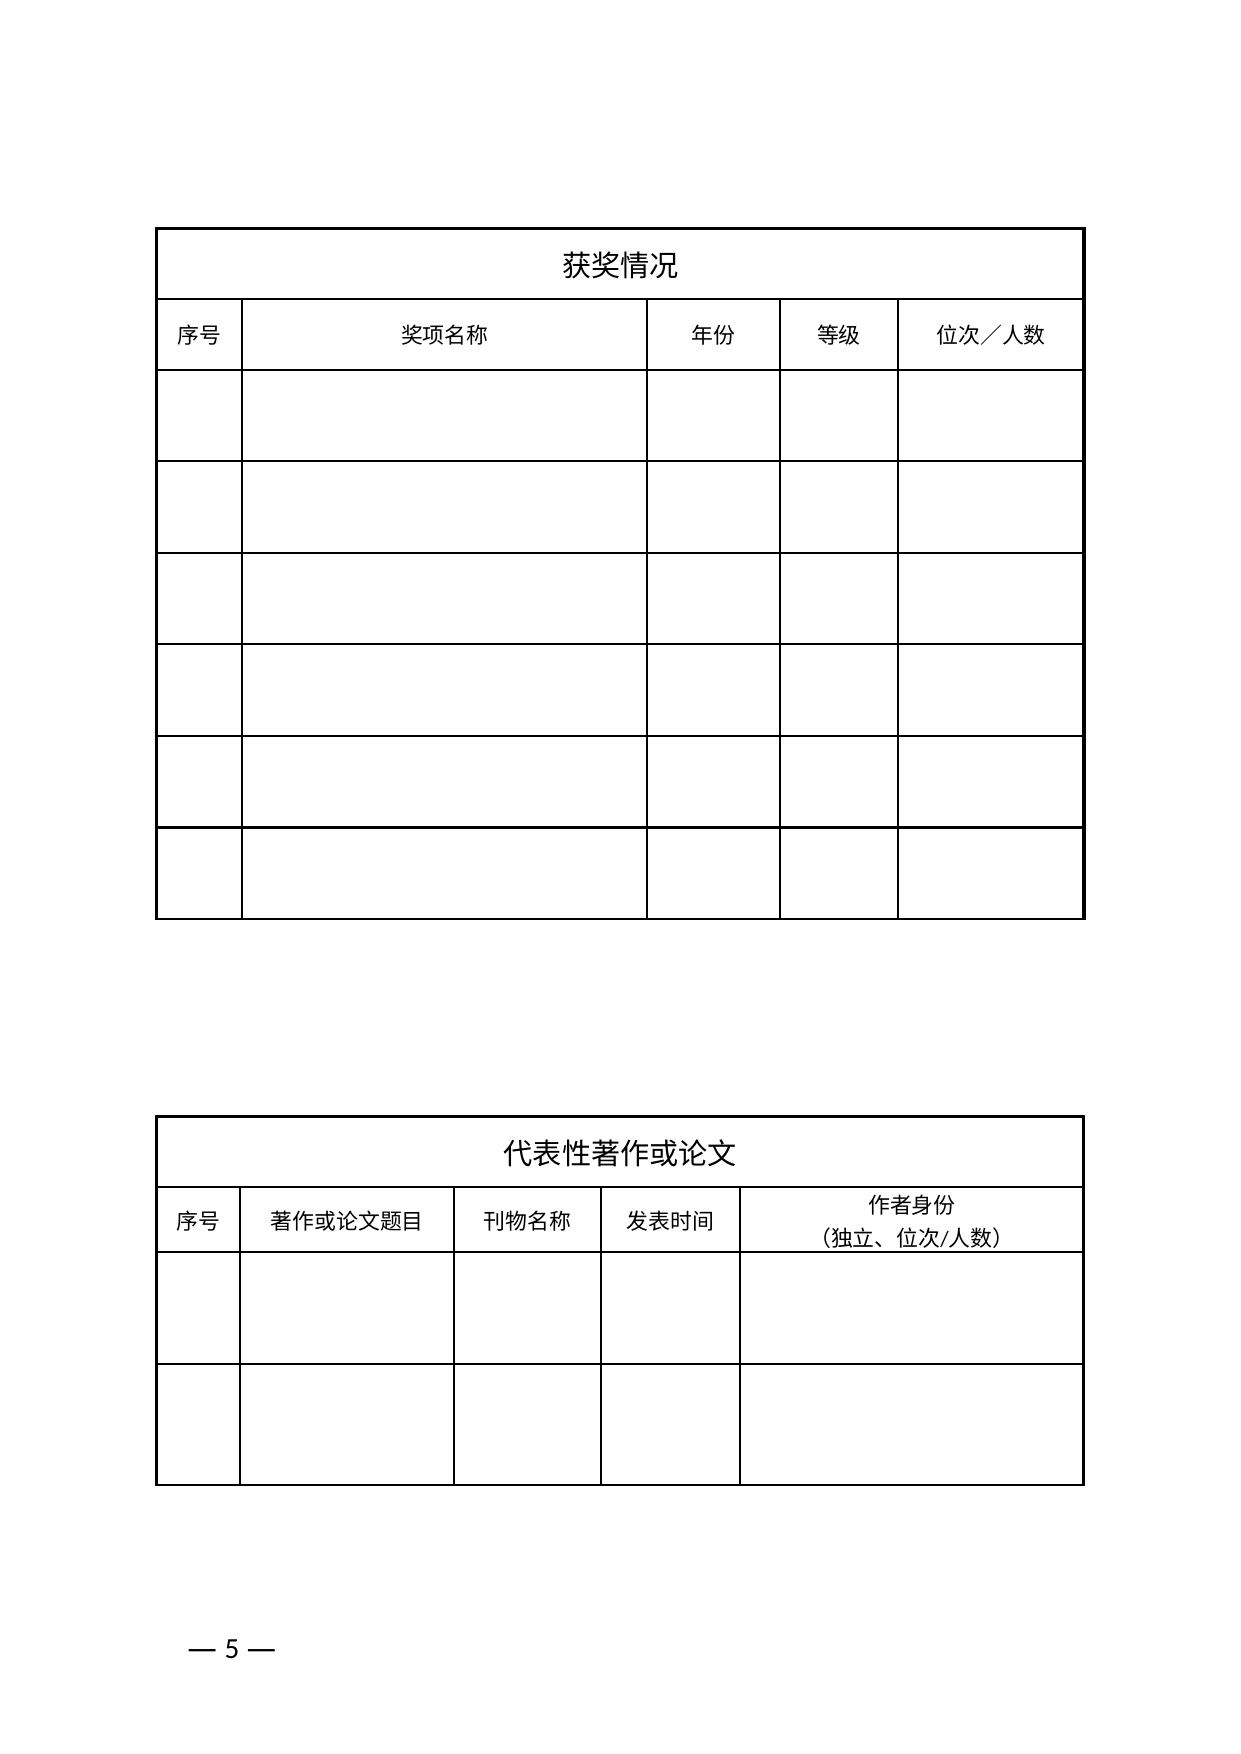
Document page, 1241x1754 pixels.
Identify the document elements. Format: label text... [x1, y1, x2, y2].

table_cell [899, 462, 1082, 552]
table_cell 著作或论文题目 [241, 1188, 453, 1251]
table_cell [158, 1365, 239, 1484]
table_cell [243, 737, 646, 826]
table_cell [741, 1365, 1082, 1484]
table_cell [602, 1253, 739, 1363]
table_cell [781, 462, 897, 552]
table_cell [241, 1253, 453, 1363]
table_cell 序号 [158, 1188, 239, 1251]
table_cell [243, 554, 646, 643]
table_cell [648, 554, 779, 643]
table_cell [158, 1253, 239, 1363]
table_cell [158, 645, 241, 735]
table_cell [648, 829, 779, 918]
table_cell [781, 737, 897, 826]
table_cell [243, 645, 646, 735]
table_cell [781, 554, 897, 643]
table_header 获奖情况 [158, 230, 1082, 298]
table_cell [158, 462, 241, 552]
table_cell [243, 829, 646, 918]
table_cell [243, 462, 646, 552]
table_cell [602, 1365, 739, 1484]
table_cell [455, 1365, 600, 1484]
table_cell 刊物名称 [455, 1188, 600, 1251]
table_cell 等级 [781, 300, 897, 369]
table_cell [741, 1253, 1082, 1363]
table_cell [648, 371, 779, 460]
table_cell [781, 371, 897, 460]
table_cell [781, 829, 897, 918]
table_cell [648, 462, 779, 552]
table_cell [899, 737, 1082, 826]
table_cell [899, 554, 1082, 643]
table_cell [648, 737, 779, 826]
table_cell [158, 737, 241, 826]
table_cell [899, 371, 1082, 460]
table_cell 发表时间 [602, 1188, 739, 1251]
table_cell 作者身份 （独立、位次/人数） [741, 1188, 1082, 1251]
table_cell [899, 829, 1082, 918]
table_cell [455, 1253, 600, 1363]
table_cell [243, 371, 646, 460]
table_cell [781, 645, 897, 735]
table_cell [648, 645, 779, 735]
table_cell 奖项名称 [243, 300, 646, 369]
table_cell 年份 [648, 300, 779, 369]
table_cell [158, 554, 241, 643]
table_cell [158, 829, 241, 918]
table_cell 序号 [158, 300, 241, 369]
table_cell 位次／人数 [899, 300, 1082, 369]
table_header 代表性著作或论文 [158, 1118, 1082, 1186]
table_cell [899, 645, 1082, 735]
table_cell [241, 1365, 453, 1484]
table_cell [158, 371, 241, 460]
